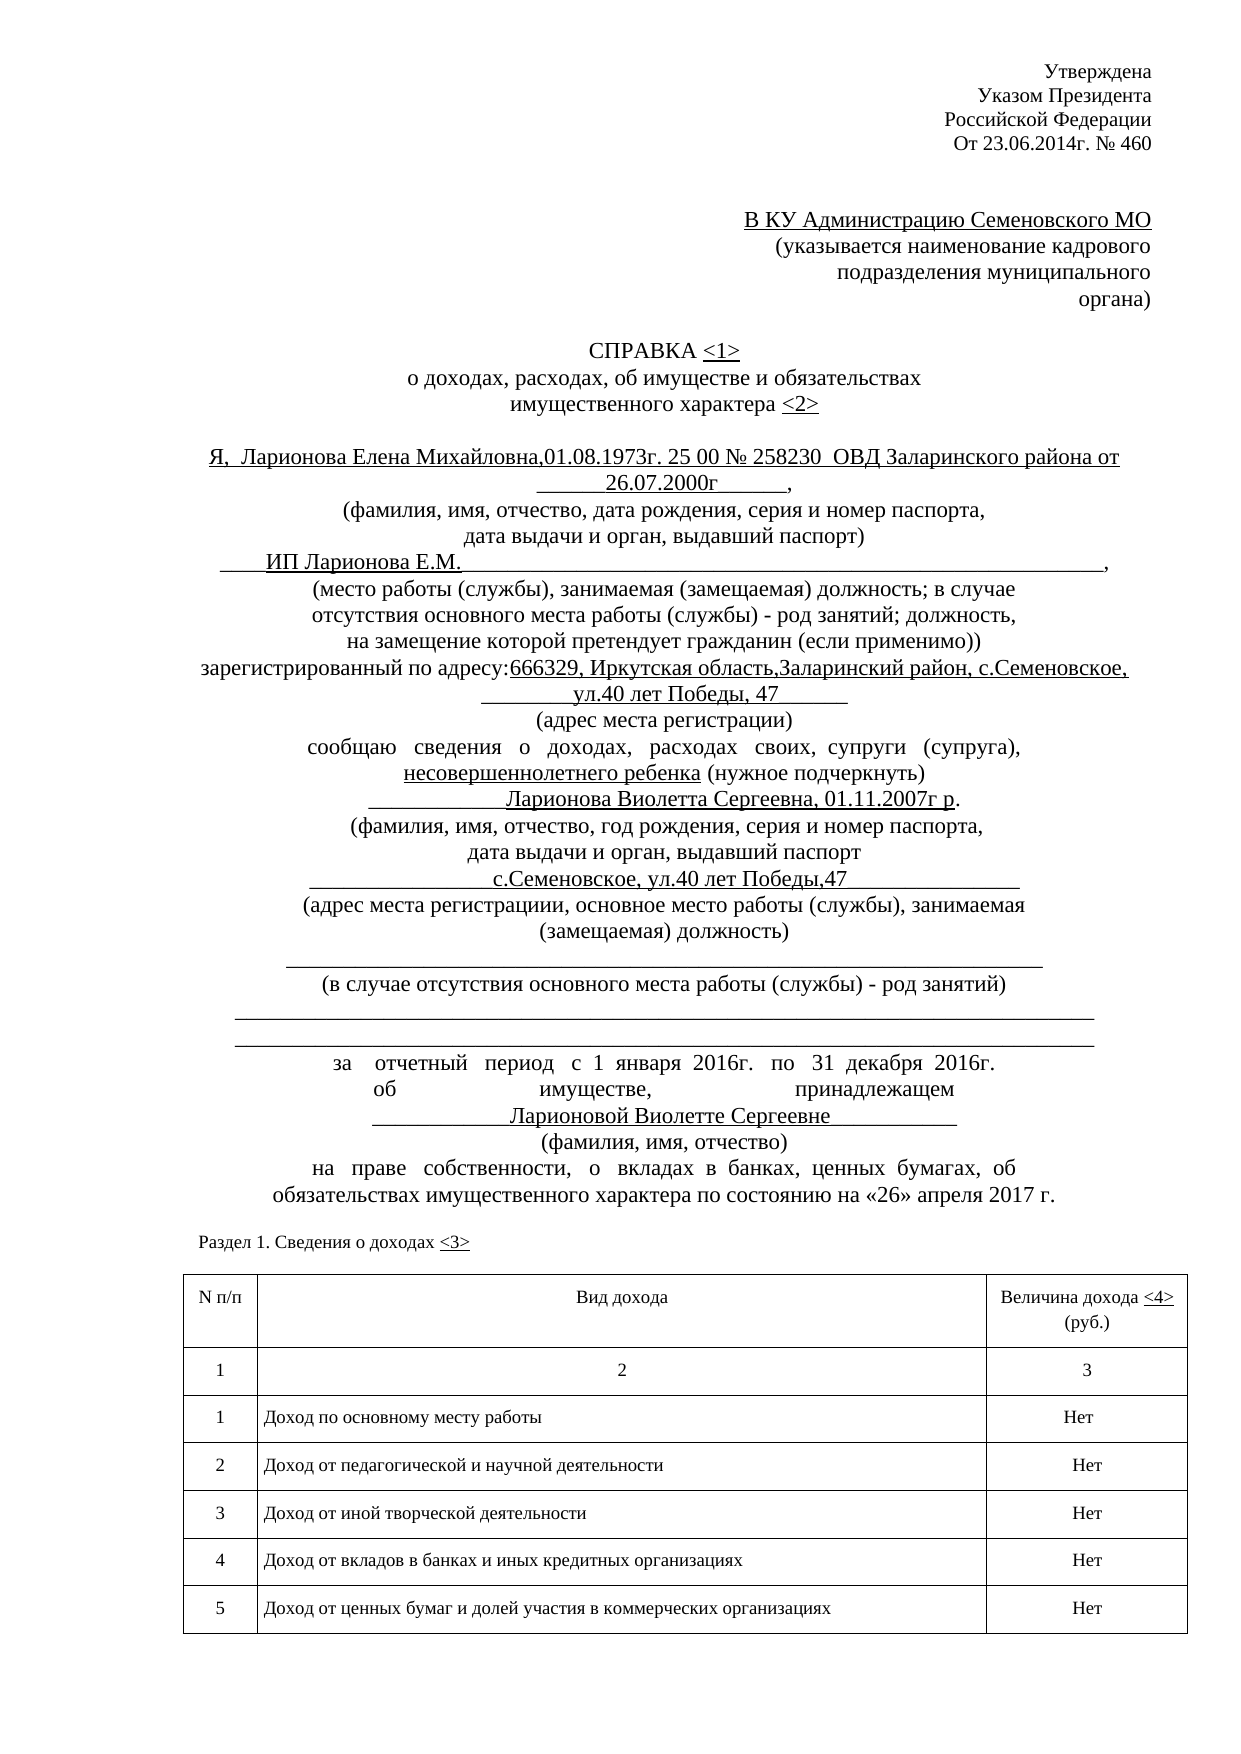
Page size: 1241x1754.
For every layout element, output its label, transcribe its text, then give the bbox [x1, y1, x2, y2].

text Указом Президента [177, 83, 1152, 107]
table_header Вид дохода [258, 1275, 986, 1347]
text (адрес места регистрациии, основное место работы (службы), занимаемая [177, 891, 1152, 917]
text о доходах, расходах, об имуществе и обязательствах [177, 364, 1152, 390]
text ____________Ларионовой Виолетте Сергеевне___________ [177, 1102, 1152, 1128]
table_cell 2 [258, 1348, 986, 1394]
text ____________Ларионова Виолетта Сергеевна, 01.11.2007г р. [177, 786, 1152, 812]
text (место работы (службы), занимаемая (замещаемая) должность; в случае [177, 575, 1152, 601]
table_cell 2 [184, 1443, 257, 1490]
text зарегистрированный по адресу:666329, Иркутская область,Заларинский район, с.Семеновское, ________ул.40 лет Победы, 47______ [177, 654, 1152, 706]
text имущественного характера <2> [177, 390, 1152, 417]
table_cell Нет [987, 1443, 1187, 1490]
text отсутствия основного места работы (службы) - род занятий; должность, [177, 601, 1152, 627]
table_cell 4 [184, 1539, 257, 1585]
text (указывается наименование кадрового [177, 232, 1152, 258]
text на замещение которой претендует гражданин (если применимо)) [177, 627, 1152, 654]
text (фамилия, имя, отчество) [177, 1128, 1152, 1154]
text ____ИП Ларионова Е.М.________________________________________________________, [177, 548, 1152, 575]
text на праве собственности, о вкладах в банках, ценных бумагах, об [177, 1154, 1152, 1181]
text От 23.06.2014г. № 460 [177, 131, 1152, 155]
table_cell Нет [987, 1491, 1187, 1538]
text (замещаемая) должность) [177, 917, 1152, 944]
table_cell 5 [184, 1586, 257, 1633]
text ___________________________________________________________________________ [177, 996, 1152, 1023]
text Я, Ларионова Елена Михайловна,01.08.1973г. 25 00 № 258230 ОВД Заларинского района от ______26.07.2000г______, [177, 443, 1152, 496]
table_cell Доход от иной творческой деятельности [258, 1491, 986, 1538]
text обязательствах имущественного характера по состоянию на «26» апреля 2017 г. [177, 1181, 1152, 1207]
text дата выдачи и орган, выдавший паспорт) [177, 522, 1152, 548]
text ___________________________________________________________________________ [177, 1023, 1152, 1049]
table_cell Доход по основному месту работы [258, 1396, 986, 1442]
text ________________с.Семеновское, ул.40 лет Победы,47_______________ [177, 864, 1152, 891]
text за отчетный период с 1 января 2016г. по 31 декабря 2016г. [177, 1049, 1152, 1075]
table_header N п/п [184, 1275, 257, 1347]
table_cell 3 [184, 1491, 257, 1538]
text СПРАВКА <1> [177, 337, 1152, 364]
table_cell Нет [987, 1539, 1187, 1585]
text органа) [177, 285, 1152, 311]
text (фамилия, имя, отчество, год рождения, серия и номер паспорта, [177, 812, 1152, 838]
text В КУ Администрацию Семеновского МО [177, 206, 1152, 232]
text __________________________________________________________________ [177, 944, 1152, 970]
table_cell Доход от педагогической и научной деятельности [258, 1443, 986, 1490]
text (в случае отсутствия основного места работы (службы) - род занятий) [177, 970, 1152, 996]
table_cell Нет [987, 1586, 1187, 1633]
text подразделения муниципального [177, 258, 1152, 285]
table_header Величина дохода <4> (руб.) [987, 1275, 1187, 1347]
table_cell Доход от вкладов в банках и иных кредитных организациях [258, 1539, 986, 1585]
table_cell Доход от ценных бумаг и долей участия в коммерческих организациях [258, 1586, 986, 1633]
text Российской Федерации [177, 107, 1152, 131]
text (фамилия, имя, отчество, дата рождения, серия и номер паспорта, [177, 496, 1152, 522]
table_cell 1 [184, 1348, 257, 1394]
table_cell 1 [184, 1396, 257, 1442]
text Утверждена [177, 59, 1152, 83]
text дата выдачи и орган, выдавший паспорт [177, 838, 1152, 864]
text сообщаю сведения о доходах, расходах своих, супруги (супруга), [177, 733, 1152, 759]
text (адрес места регистрации) [177, 706, 1152, 733]
table_cell 3 [987, 1348, 1187, 1394]
text несовершеннолетнего ребенка (нужное подчеркнуть) [177, 759, 1152, 786]
text Раздел 1. Сведения о доходах <3> [177, 1231, 1152, 1253]
table_cell Нет [987, 1396, 1187, 1442]
text об имуществе, принадлежащем [177, 1075, 1152, 1102]
